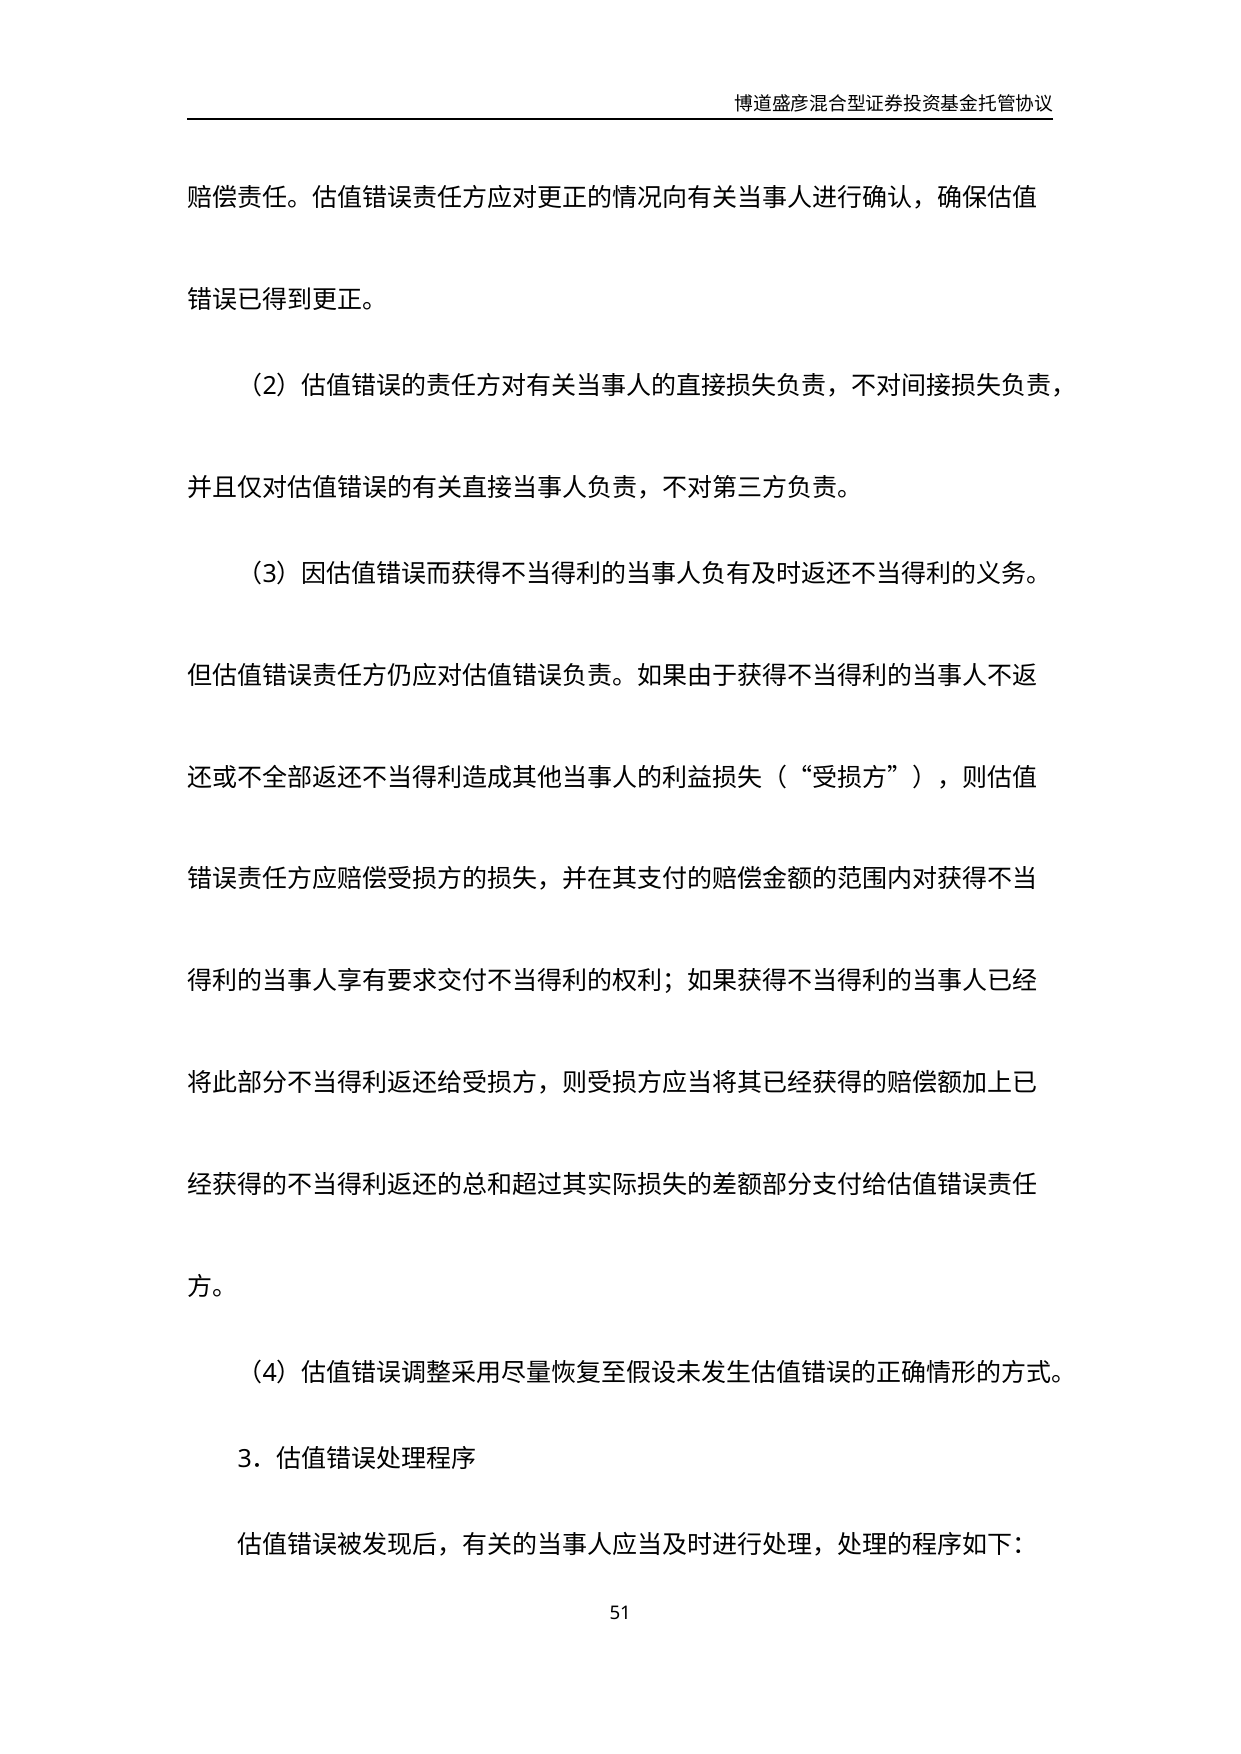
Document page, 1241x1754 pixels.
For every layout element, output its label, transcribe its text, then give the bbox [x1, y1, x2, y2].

text （2）估值错误的责任方对有关当事人的直接损失负责，不对间接损失负责，并且仅对估值错误的有关直接当事人负责，不对第三方负责。 [187, 349, 1053, 519]
text （3）因估值错误而获得不当得利的当事人负有及时返还不当得利的义务。但估值错误责任方仍应对估值错误负责。如果由于获得不当得利的当事人不返还或不全部返还不当得利造成其他当事人的利益损失（“受损方”），则估值错误责任方应赔偿受损方的损失，并在其支付的赔偿金额的范围内对获得不当得利的当事人享有要求交付不当得利的权利；如果获得不当得利的当事人已经将此部分不当得利返还给受损方，则受损方应当将其已经获得的赔偿额加上已经获得的不当得利返还的总和超过其实际损失的差额部分支付给估值错误责任方。 [187, 537, 1053, 1318]
text （4）估值错误调整采用尽量恢复至假设未发生估值错误的正确情形的方式。 [187, 1337, 1053, 1404]
text 3．估值错误处理程序 [187, 1423, 1053, 1491]
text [187, 162, 1053, 331]
text 估值错误被发现后，有关的当事人应当及时进行处理，处理的程序如下： [187, 1509, 1053, 1577]
